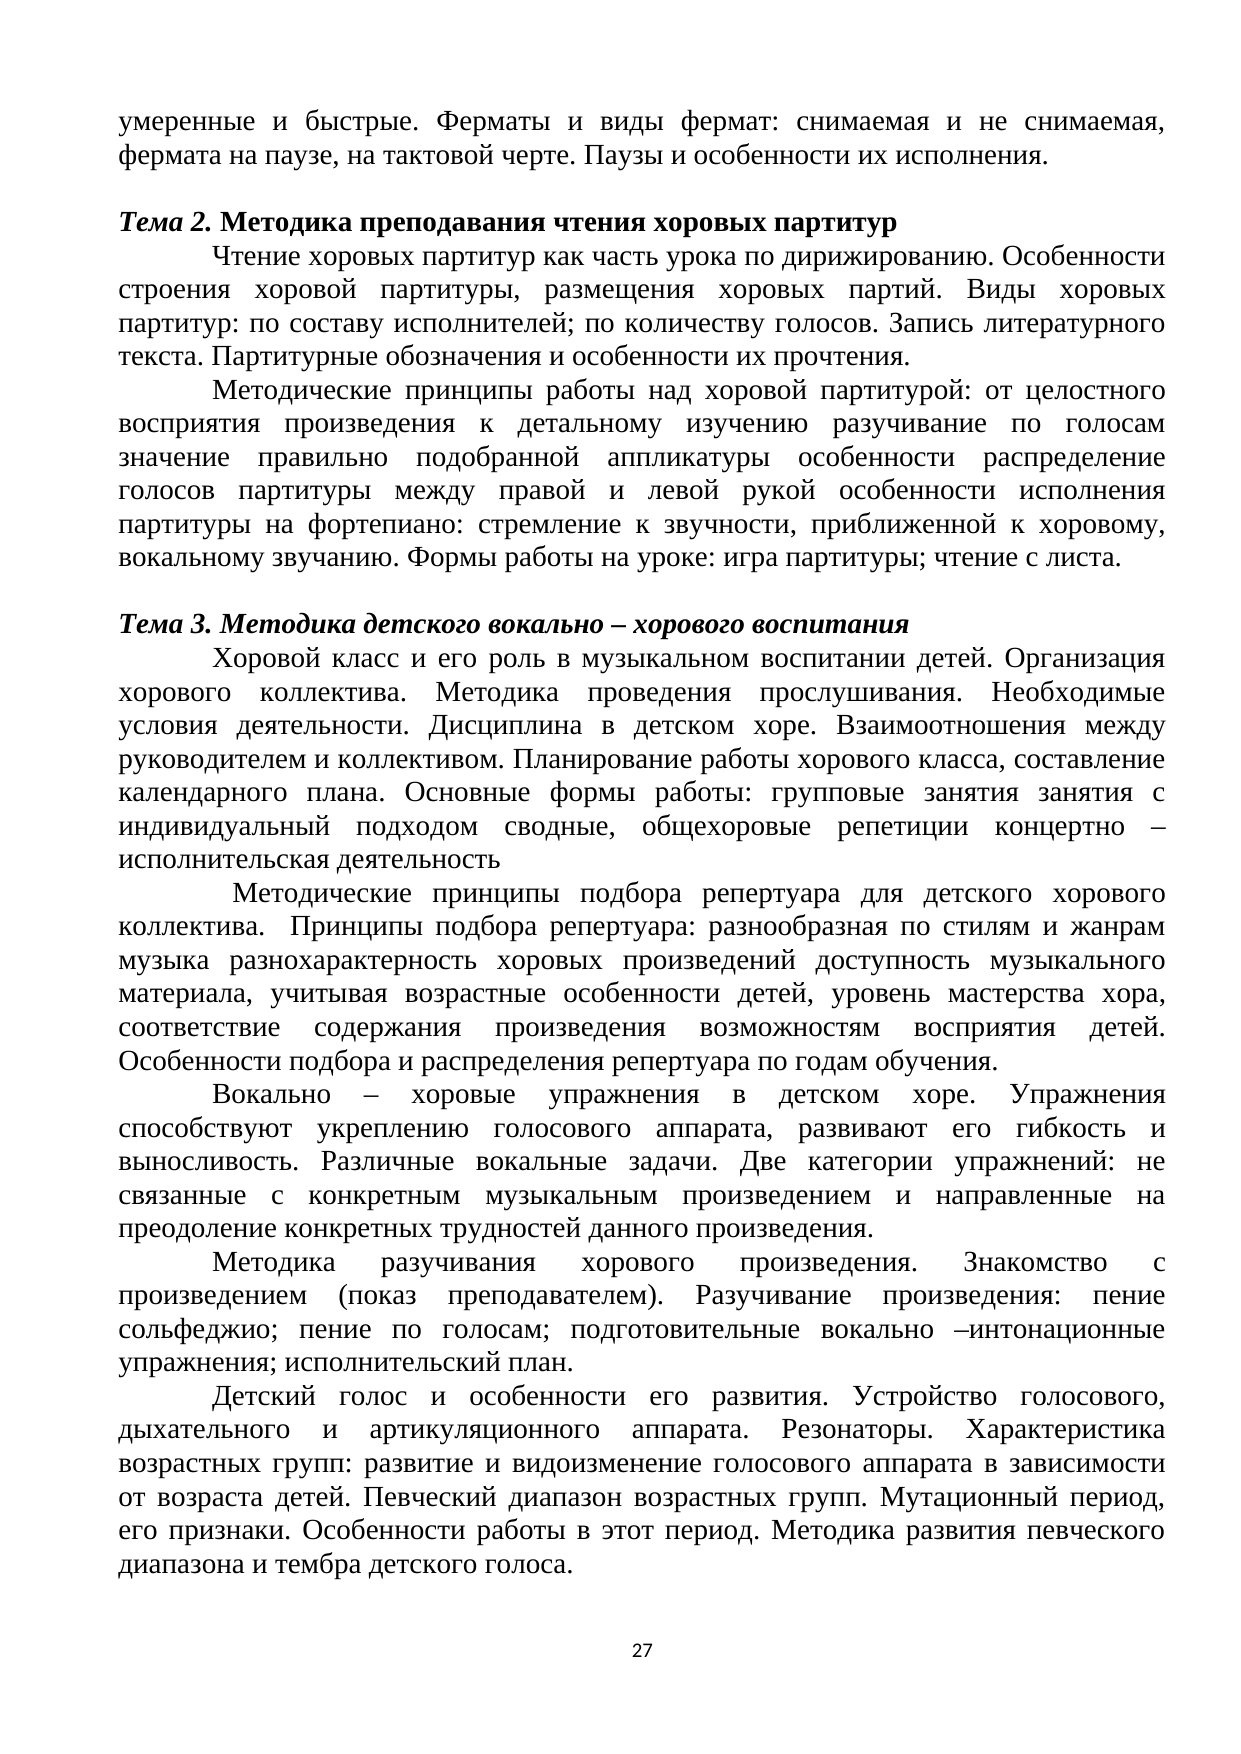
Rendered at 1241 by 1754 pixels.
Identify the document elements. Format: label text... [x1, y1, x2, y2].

text Детский голос и особенности его развития. Устройство голосового, дыхательного и артикуляционного аппарата. Резонаторы. Характеристика возрастных групп: развитие и видоизменение голосового аппарата в зависимости от возраста детей. Певческий диапазон возрастных групп. Мутационный период, его признаки. Особенности работы в этот период. Методика развития певческого диапазона и тембра детского голоса. [118, 1378, 1167, 1579]
text Методические принципы работы над хоровой партитурой: от целостного восприятия произведения к детальному изучению разучивание по голосам значение правильно подобранной аппликатуры особенности распределение голосов партитуры между правой и левой рукой особенности исполнения партитуры на фортепиано: стремление к звучности, приближенной к хоровому, вокальному звучанию. Формы работы на уроке: игра партитуры; чтение с листа. [118, 372, 1167, 573]
text Чтение хоровых партитур как часть урока по дирижированию. Особенности строения хоровой партитуры, размещения хоровых партий. Виды хоровых партитур: по составу исполнителей; по количеству голосов. Запись литературного текста. Партитурные обозначения и особенности их прочтения. [118, 238, 1167, 372]
text Методические принципы подбора репертуара для детского хорового коллектива. Принципы подбора репертуара: разнообразная по стилям и жанрам музыка разнохарактерность хоровых произведений доступность музыкального материала, учитывая возрастные особенности детей, уровень мастерства хора, соответствие содержания произведения возможностям восприятия детей. Особенности подбора и распределения репертуара по годам обучения. [118, 875, 1167, 1076]
text Методика разучивания хорового произведения. Знакомство с произведением (показ преподавателем). Разучивание произведения: пение сольфеджио; пение по голосам; подготовительные вокально –интонационные упражнения; исполнительский план. [118, 1244, 1167, 1378]
text Тема 2. Методика преподавания чтения хоровых партитур [118, 204, 1167, 238]
text Тема 3. Методика детского вокально – хорового воспитания [118, 607, 1167, 640]
text Хоровой класс и его роль в музыкальном воспитании детей. Организация хорового коллектива. Методика проведения прослушивания. Необходимые условия деятельности. Дисциплина в детском хоре. Взаимоотношения между руководителем и коллективом. Планирование работы хорового класса, составление календарного плана. Основные формы работы: групповые занятия занятия с индивидуальный подходом сводные, общехоровые репетиции концертно – исполнительская деятельность [118, 640, 1167, 875]
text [118, 103, 1167, 171]
text Вокально – хоровые упражнения в детском хоре. Упражнения способствуют укреплению голосового аппарата, развивают его гибкость и выносливость. Различные вокальные задачи. Две категории упражнений: не связанные с конкретным музыкальным произведением и направленные на преодоление конкретных трудностей данного произведения. [118, 1076, 1167, 1244]
